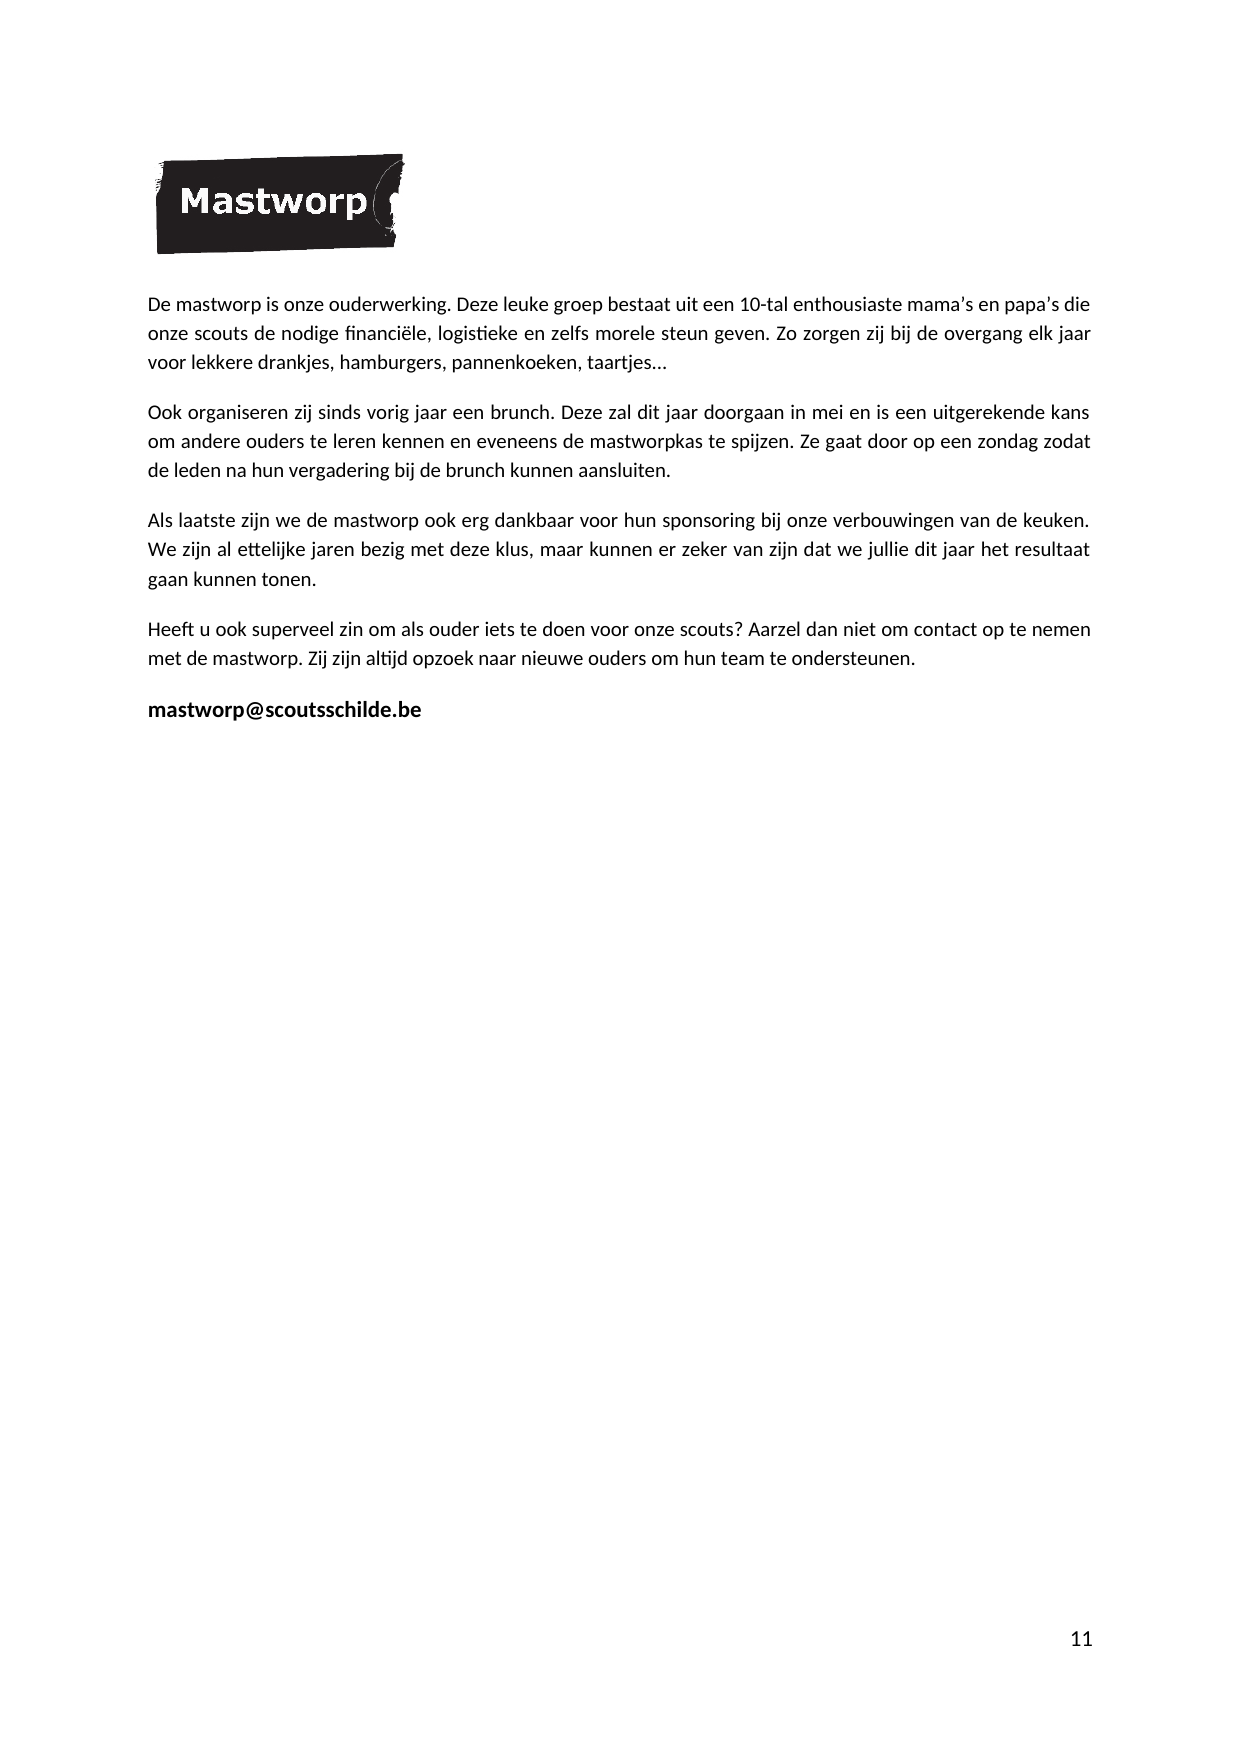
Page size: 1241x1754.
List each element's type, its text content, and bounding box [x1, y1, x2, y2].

text Als laatste zijn we de mastworp ook erg dankbaar voor hun sponsoring bij onze verbouwingen van de keuken. We zijn al ettelijke jaren bezig met deze klus, maar kunnen er zeker van zijn dat we jullie dit jaar het resultaat gaan kunnen tonen. [148, 507, 1093, 591]
text Ook organiseren zij sinds vorig jaar een brunch. Deze zal dit jaar doorgaan in mei en is een uitgerekende kans om andere ouders te leren kennen en eveneens de mastworpkas te spijzen. Ze gaat door op een zondag zodat de leden na hun vergadering bij de brunch kunnen aansluiten. [148, 399, 1093, 483]
picture [147, 147, 412, 266]
text Heeft u ook superveel zin om als ouder iets te doen voor onze scouts? Aarzel dan niet om contact op te nemen met de mastworp. Zij zijn altijd opzoek naar nieuwe ouders om hun team te ondersteunen. [148, 616, 1093, 670]
text De mastworp is onze ouderwerking. Deze leuke groep bestaat uit een 10-tal enthousiaste mama’s en papa’s die onze scouts de nodige financiële, logistieke en zelfs morele steun geven. Zo zorgen zij bij de overgang elk jaar voor lekkere drankjes, hamburgers, pannenkoeken, taartjes... [148, 291, 1093, 374]
text mastworp@scoutsschilde.be [148, 695, 1093, 723]
